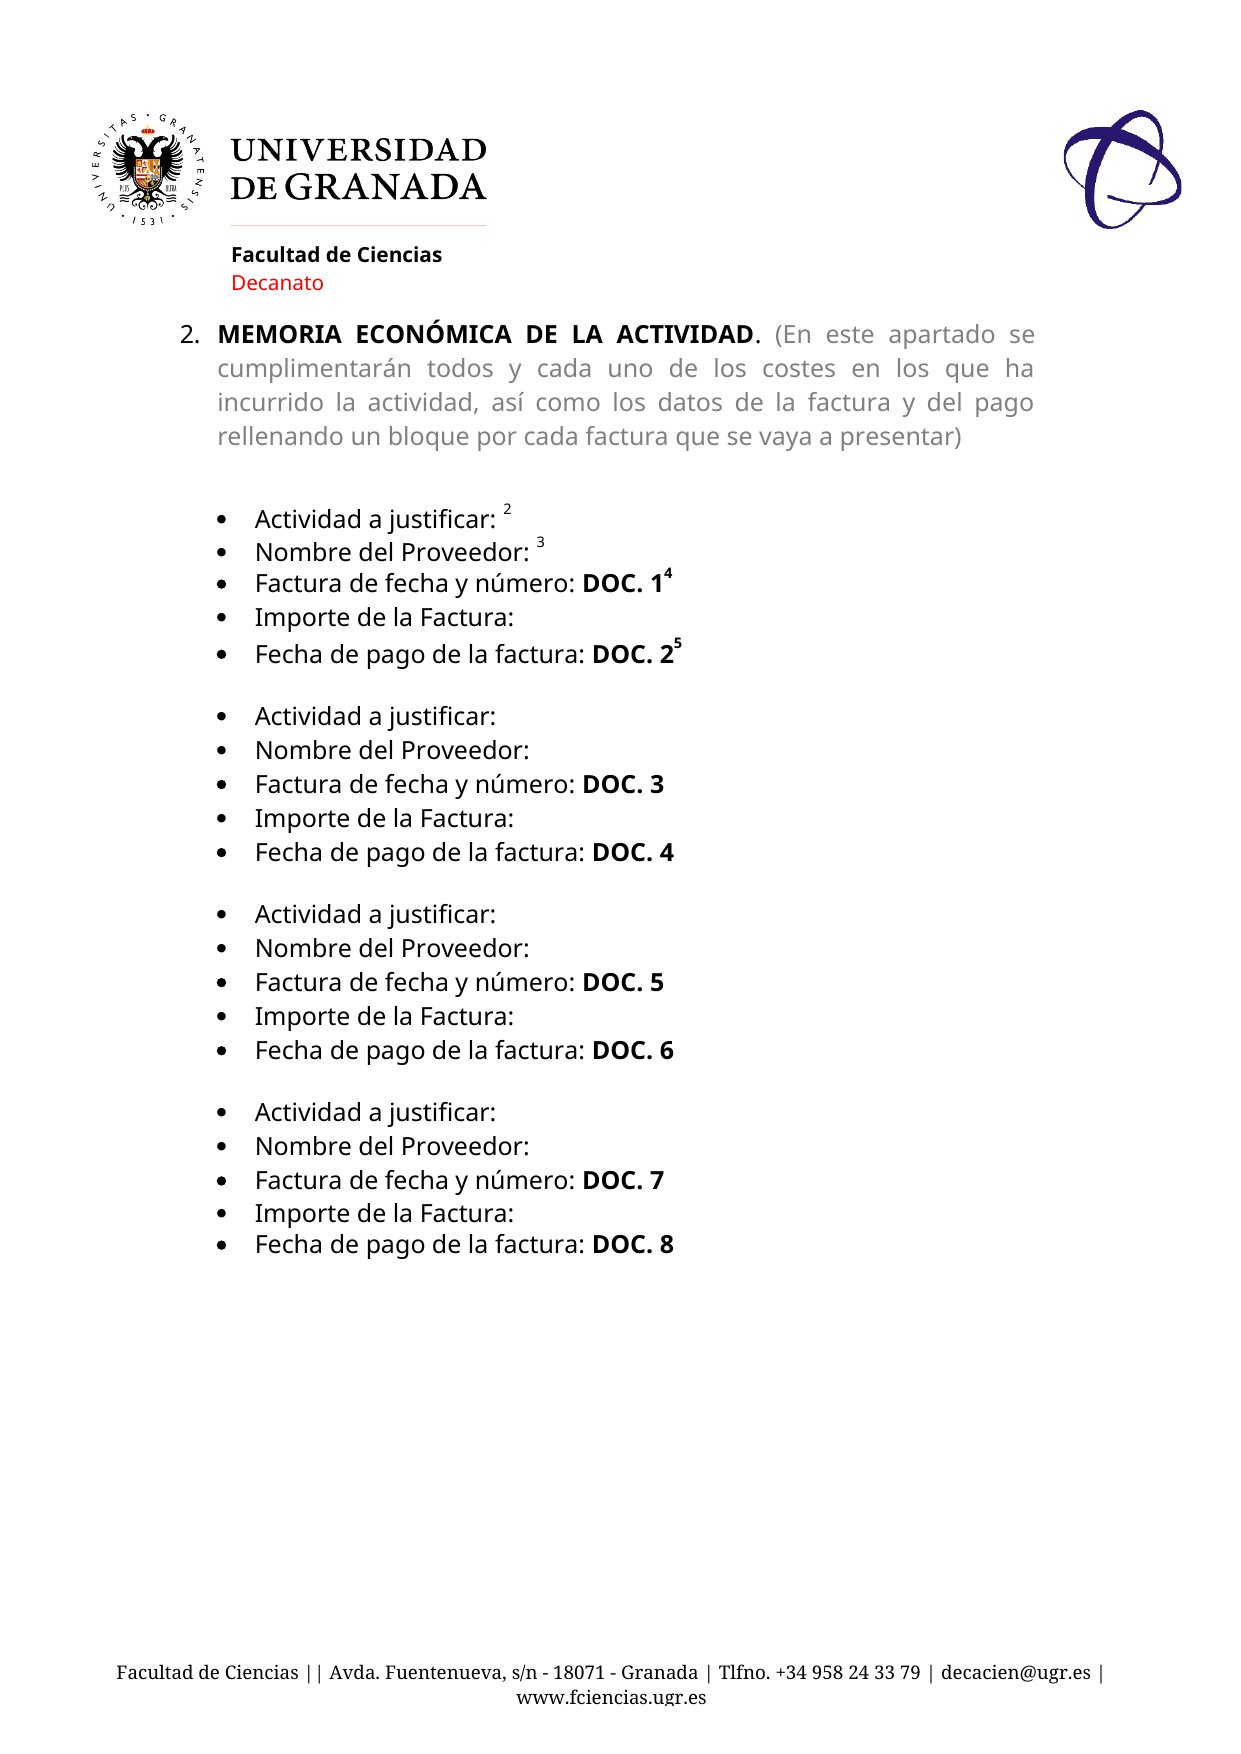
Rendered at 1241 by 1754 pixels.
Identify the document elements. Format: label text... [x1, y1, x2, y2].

list Nombre del Proveedor: [217, 1129, 1137, 1163]
picture [92, 113, 487, 226]
list MEMORIA ECONÓMICA DE LA ACTIVIDAD. (En este apartado se cumplimentarán todos y cada uno de los costes en los que ha incurrido la actividad, así como los datos de la factura y del pago rellenando un bloque por cada factura que se vaya a presentar) [179, 317, 1035, 453]
picture [1063, 110, 1182, 229]
list Fecha de pago de la factura: DOC. 6 [217, 1033, 1137, 1067]
list Actividad a justificar: [217, 1095, 1137, 1129]
list Fecha de pago de la factura: DOC. 8 [217, 1229, 1137, 1260]
list Factura de fecha y número: DOC. 7 [217, 1163, 1137, 1197]
list Actividad a justificar: 2 [217, 499, 1137, 536]
list Importe de la Factura: [217, 999, 1137, 1033]
list Fecha de pago de la factura: DOC. 4 [217, 834, 1137, 869]
list Nombre del Proveedor: 3 [217, 536, 1137, 568]
list Importe de la Factura: [217, 1197, 1137, 1229]
list Importe de la Factura: [217, 801, 1137, 834]
list Fecha de pago de la factura: DOC. 25 [217, 633, 1137, 670]
list Nombre del Proveedor: [217, 732, 1137, 766]
list Importe de la Factura: [217, 599, 1137, 633]
list Factura de fecha y número: DOC. 5 [217, 965, 1137, 999]
list Factura de fecha y número: DOC. 3 [217, 766, 1137, 801]
list Actividad a justificar: [217, 698, 1137, 732]
list Nombre del Proveedor: [217, 931, 1137, 965]
list Factura de fecha y número: DOC. 14 [217, 568, 1137, 599]
list Actividad a justificar: [217, 897, 1137, 931]
